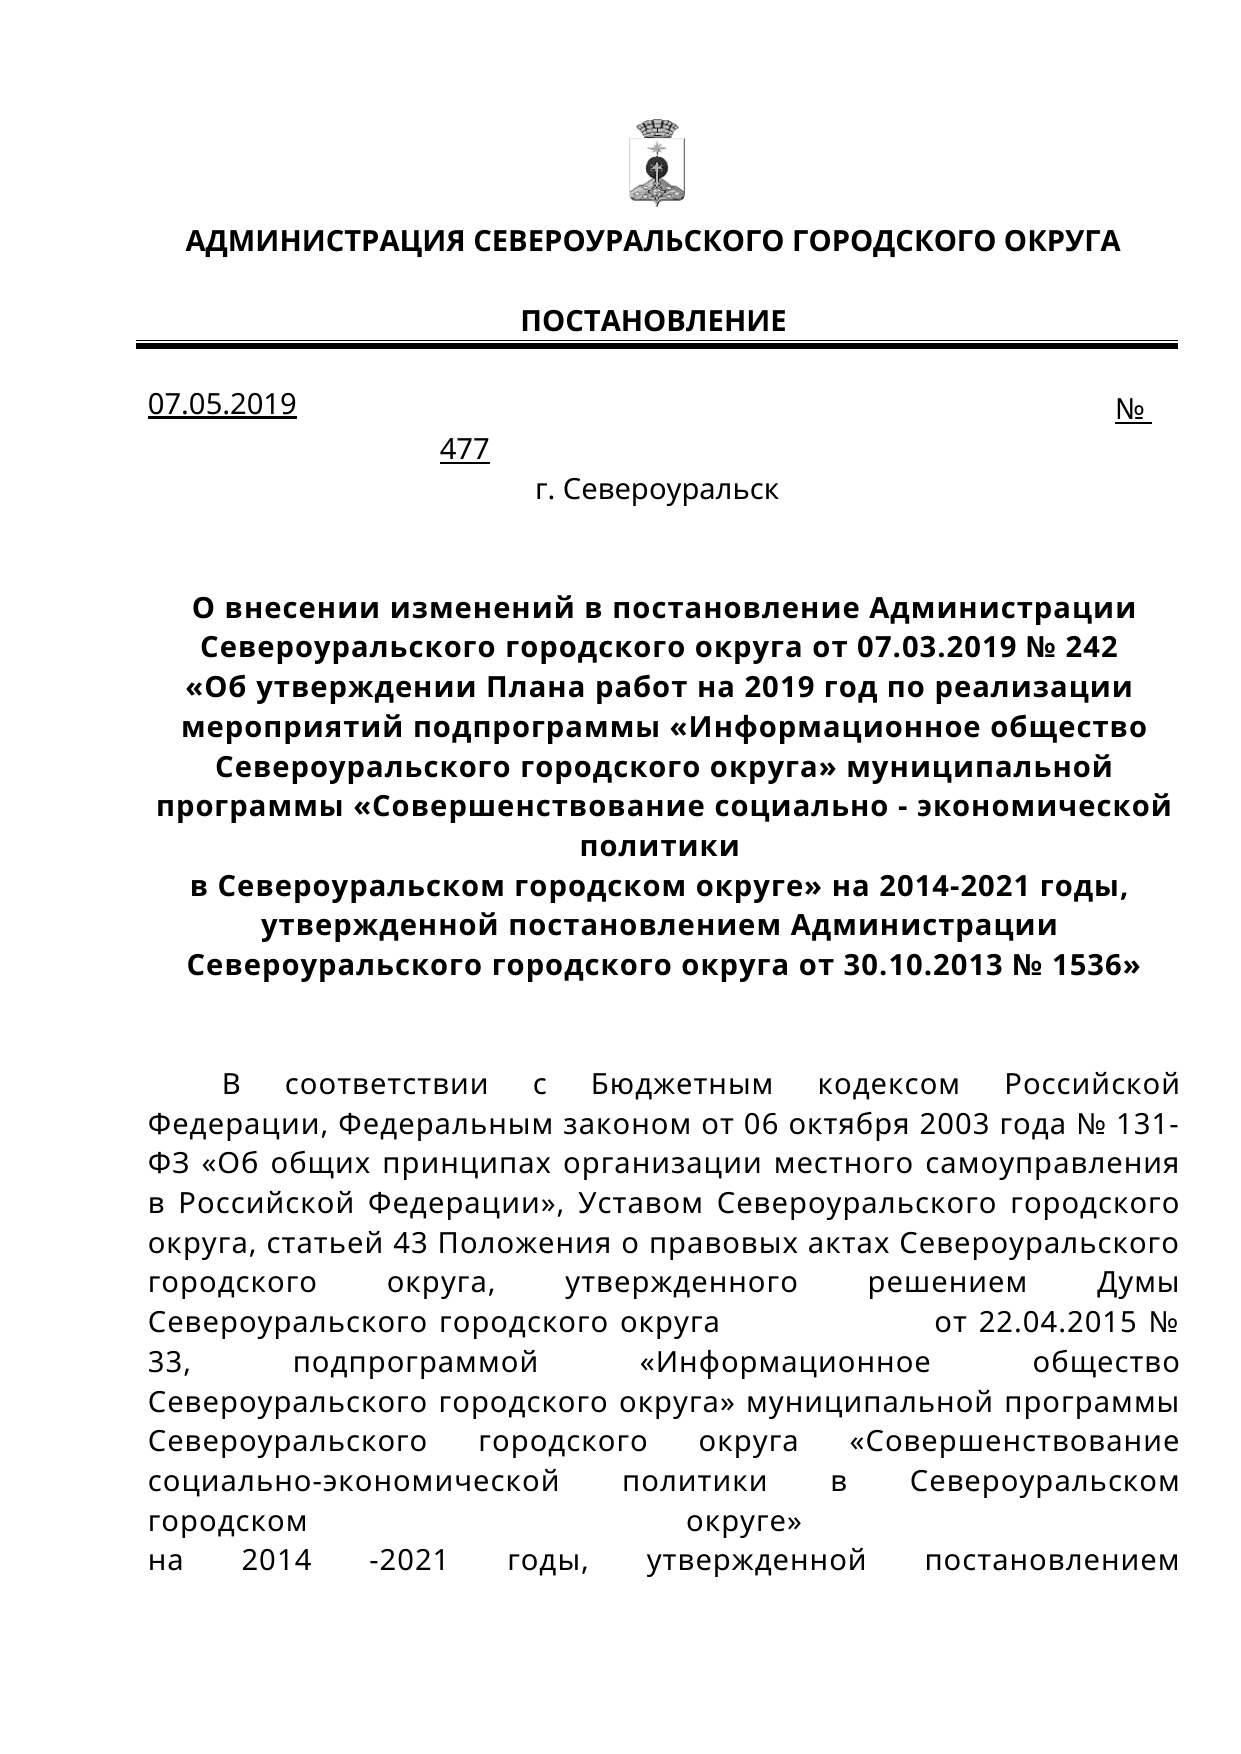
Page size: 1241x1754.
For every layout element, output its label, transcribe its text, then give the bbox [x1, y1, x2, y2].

text О внесении изменений в постановление Администрации Североуральского городского округа от 07.03.2019 № 242 «Об утверждении Плана работ на 2019 год по реализации мероприятий подпрограммы «Информационное общество Североуральского городского округа» муниципальной программы «Совершенствование социально - экономической политики в Североуральском городском округе» на 2014-2021 годы, утвержденной постановлением Администрации Североуральского городского округа от 30.10.2013 № 1536» [148, 587, 1181, 984]
table_cell АДМИНИСТРАЦИЯ СЕВЕРОУРАЛЬСКОГО ГОРОДСКОГО ОКРУГА ПОСТАНОВЛЕНИЕ [136, 221, 1177, 339]
table_cell № 477 [428, 340, 1181, 468]
table_cell г. Североуральск [136, 468, 1177, 508]
table_header [136, 118, 1177, 221]
table_cell 07.05.2019 [136, 349, 428, 468]
